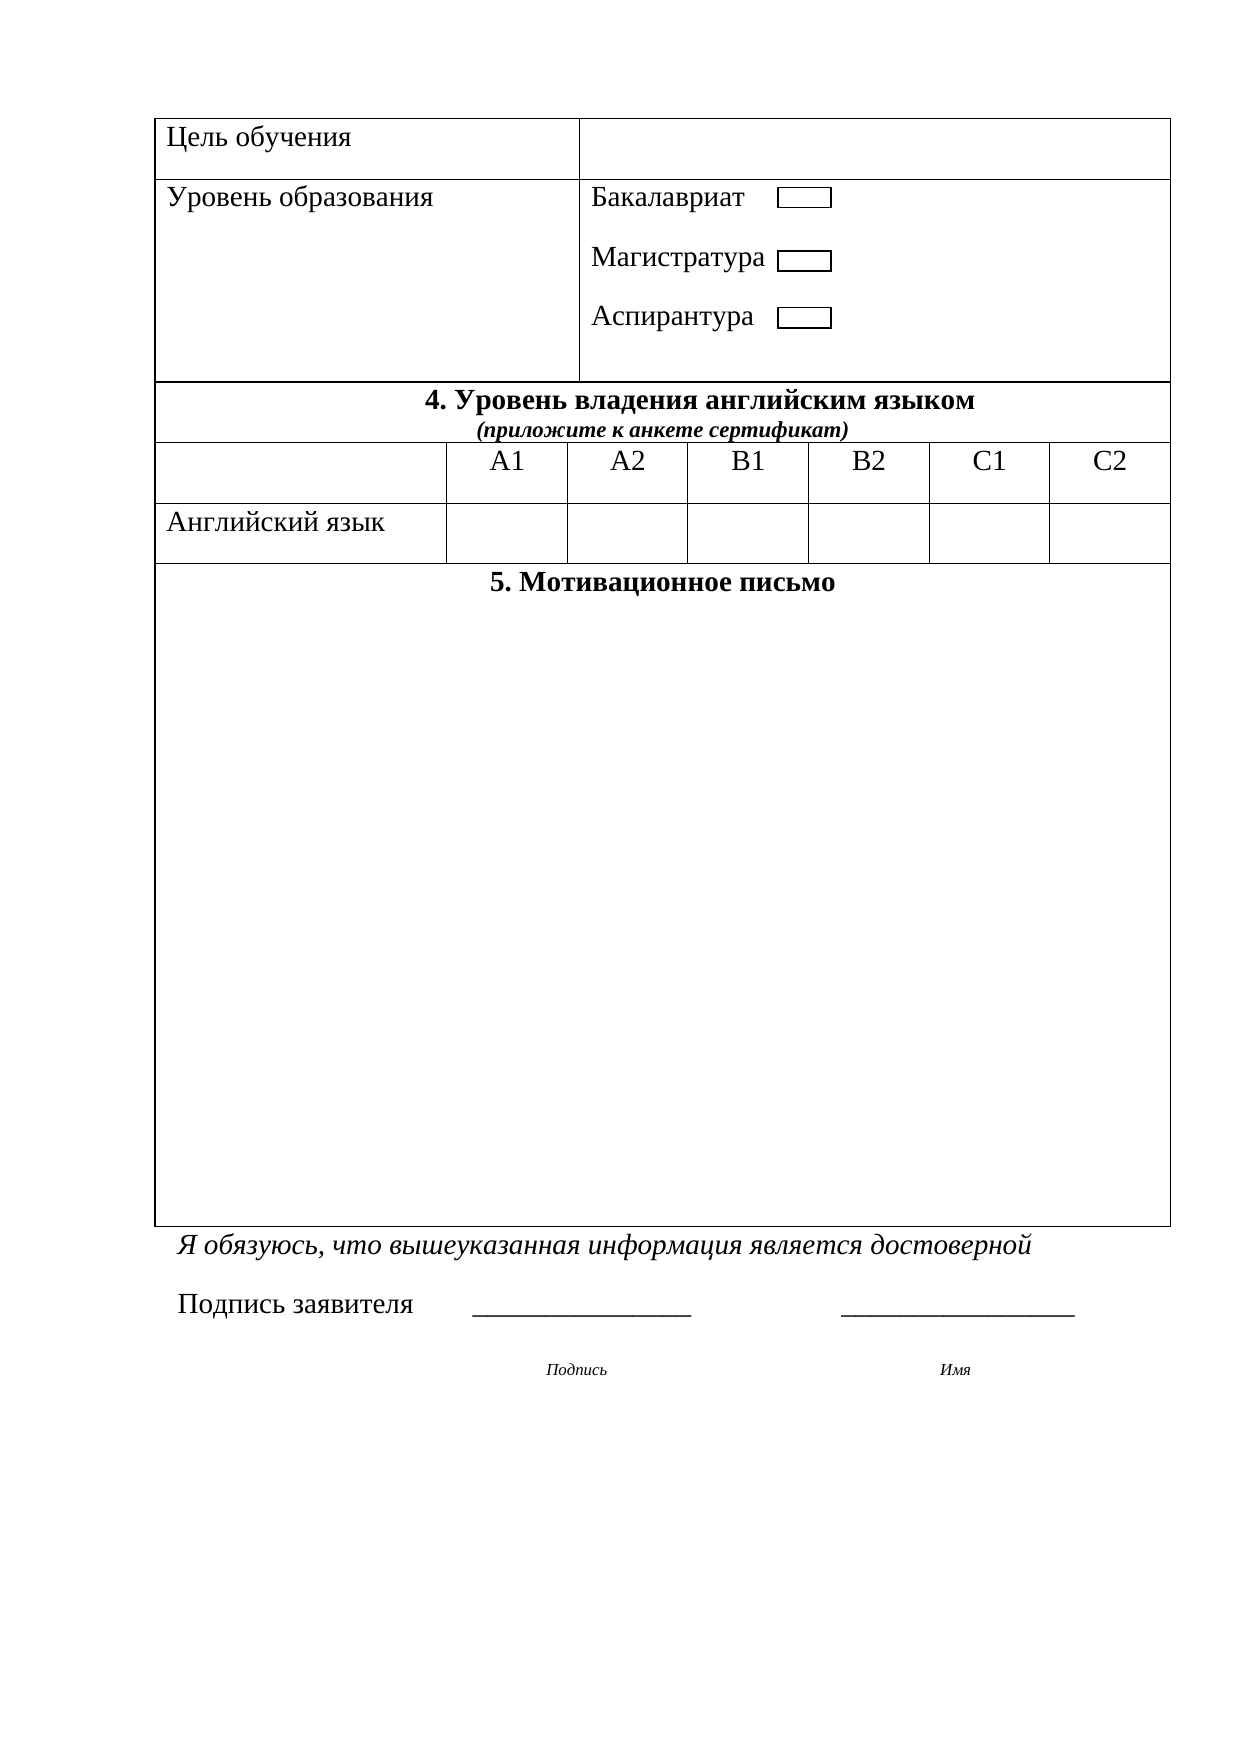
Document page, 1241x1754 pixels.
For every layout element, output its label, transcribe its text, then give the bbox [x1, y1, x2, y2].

table_cell 4. Уровень владения английским языком (приложите к анкете сертификат) [156, 383, 1170, 442]
table_cell [688, 504, 808, 563]
table_cell B2 [809, 443, 929, 503]
table_cell C2 [1050, 443, 1170, 503]
table_cell [156, 443, 446, 503]
table_cell [809, 504, 929, 563]
table_cell A1 [447, 443, 567, 503]
table_cell Уровень образования [156, 180, 579, 381]
table_cell [568, 504, 687, 563]
text Подпись заявителя _______________ ________________ [177, 1286, 1152, 1320]
table_cell [580, 119, 1170, 178]
table_cell [447, 504, 567, 563]
table_cell [1050, 504, 1170, 563]
table_cell Бакалавриат Магистратура Аспирантура [580, 180, 1170, 381]
table_cell Цель обучения [156, 119, 579, 178]
table_cell C1 [930, 443, 1049, 503]
table_cell A2 [568, 443, 687, 503]
text Подпись Имя [177, 1346, 1152, 1379]
table_cell Английский язык [156, 504, 446, 563]
text Я обязуюсь, что вышеуказанная информация является достоверной [177, 1227, 1152, 1261]
table_cell B1 [688, 443, 808, 503]
table_cell [930, 504, 1049, 563]
table_cell 5. Мотивационное письмо [156, 564, 1170, 1226]
